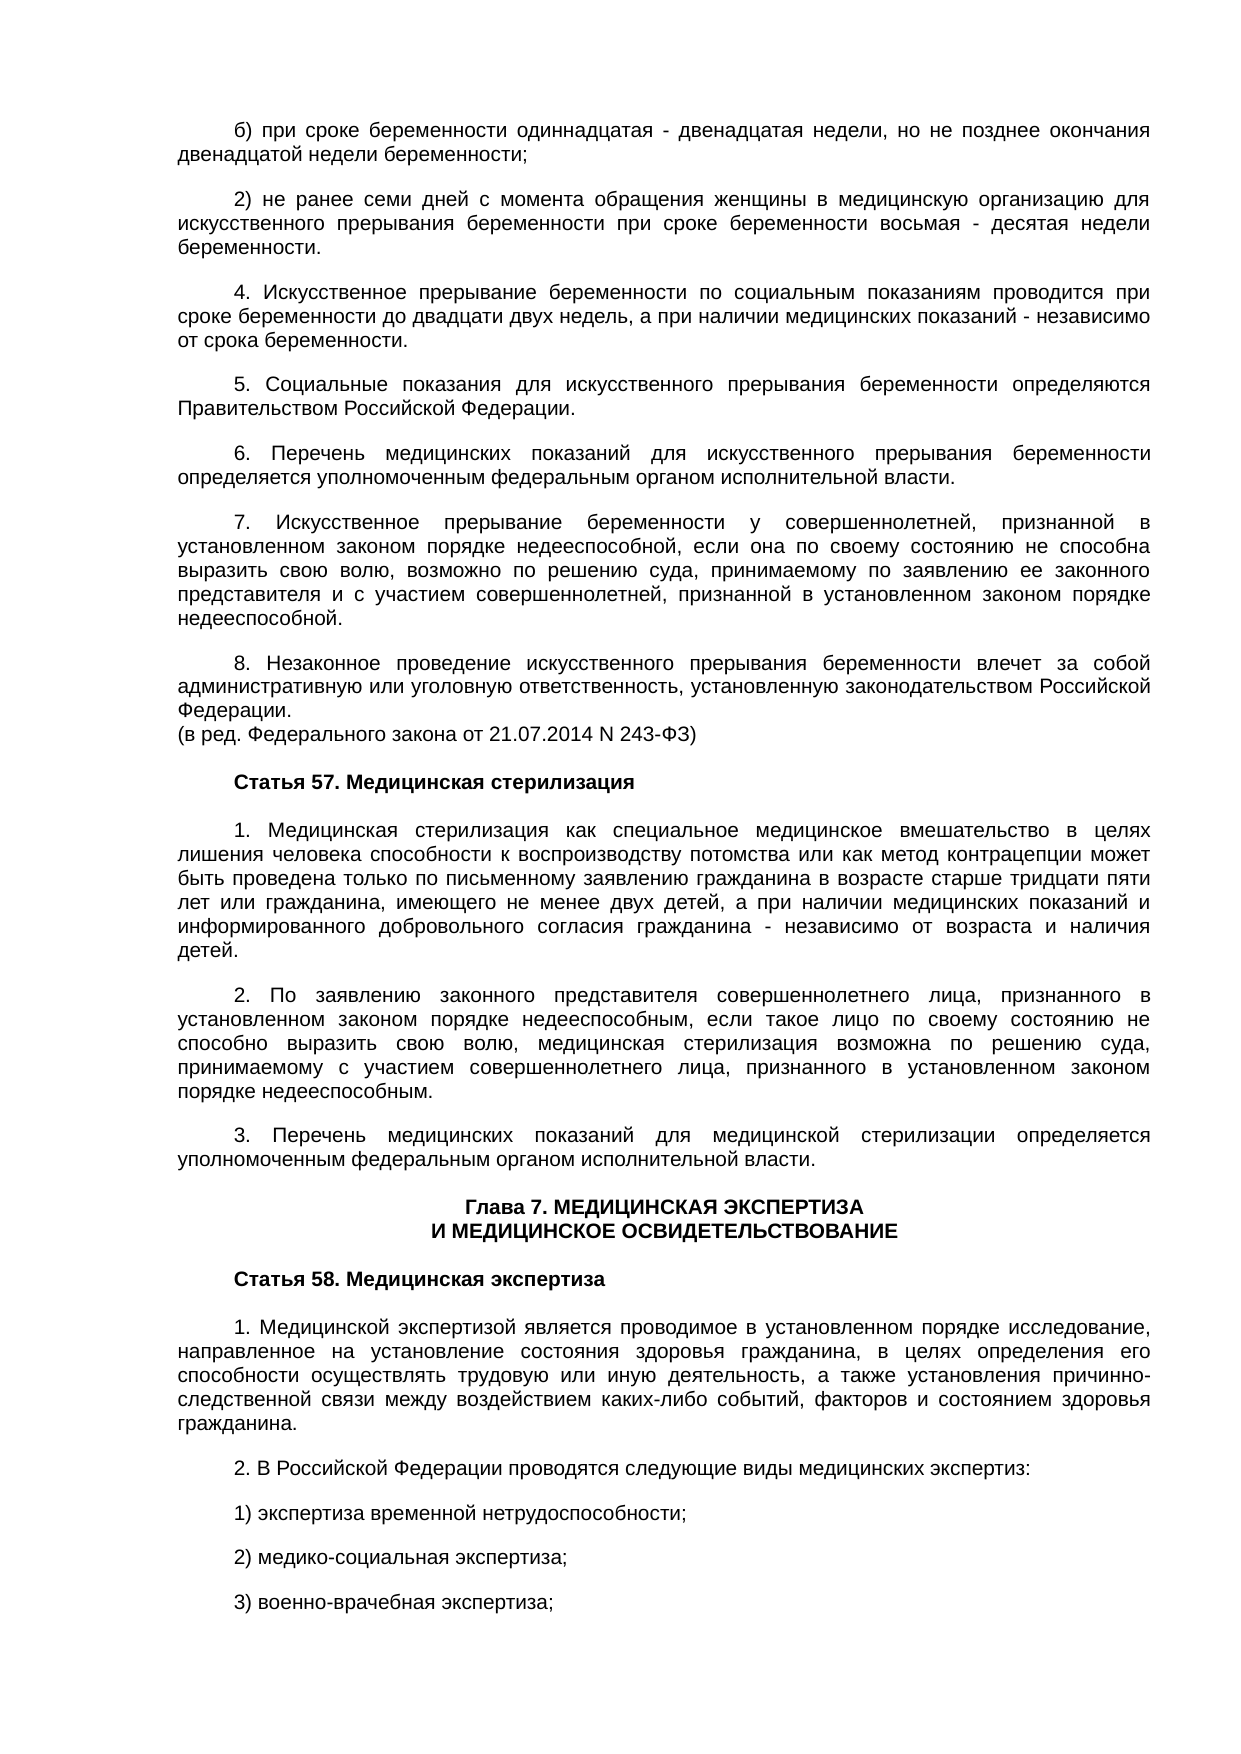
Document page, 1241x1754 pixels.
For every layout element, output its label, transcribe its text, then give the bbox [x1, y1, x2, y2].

text 2. По заявлению законного представителя совершеннолетнего лица, признанного в установленном законом порядке недееспособным, если такое лицо по своему состоянию не способно выразить свою волю, медицинская стерилизация возможна по решению суда, принимаемому с участием совершеннолетнего лица, признанного в установленном законом порядке недееспособным. [177, 983, 1152, 1102]
text (в ред. Федерального закона от 21.07.2014 N 243-ФЗ) [177, 722, 1152, 746]
text 2. В Российской Федерации проводятся следующие виды медицинских экспертиз: [177, 1456, 1152, 1479]
text 5. Социальные показания для искусственного прерывания беременности определяются Правительством Российской Федерации. [177, 372, 1152, 420]
text 7. Искусственное прерывание беременности у совершеннолетней, признанной в установленном законом порядке недееспособной, если она по своему состоянию не способна выразить свою волю, возможно по решению суда, принимаемому по заявлению ее законного представителя и с участием совершеннолетней, признанной в установленном законом порядке недееспособной. [177, 510, 1152, 629]
title И МЕДИЦИНСКОЕ ОСВИДЕТЕЛЬСТВОВАНИЕ [177, 1219, 1152, 1243]
text б) при сроке беременности одиннадцатая - двенадцатая недели, но не позднее окончания двенадцатой недели беременности; [177, 118, 1152, 166]
text 3. Перечень медицинских показаний для медицинской стерилизации определяется уполномоченным федеральным органом исполнительной власти. [177, 1123, 1152, 1171]
text 2) не ранее семи дней с момента обращения женщины в медицинскую организацию для искусственного прерывания беременности при сроке беременности восьмая - десятая недели беременности. [177, 187, 1152, 259]
text 1) экспертиза временной нетрудоспособности; [177, 1500, 1152, 1524]
text 2) медико-социальная экспертиза; [177, 1545, 1152, 1569]
text 6. Перечень медицинских показаний для искусственного прерывания беременности определяется уполномоченным федеральным органом исполнительной власти. [177, 441, 1152, 489]
text 1. Медицинской экспертизой является проводимое в установленном порядке исследование, направленное на установление состояния здоровья гражданина, в целях определения его способности осуществлять трудовую или иную деятельность, а также установления причинно-следственной связи между воздействием каких-либо событий, факторов и состоянием здоровья гражданина. [177, 1315, 1152, 1435]
text 4. Искусственное прерывание беременности по социальным показаниям проводится при сроке беременности до двадцати двух недель, а при наличии медицинских показаний - независимо от срока беременности. [177, 279, 1152, 351]
text 1. Медицинская стерилизация как специальное медицинское вмешательство в целях лишения человека способности к воспроизводству потомства или как метод контрацепции может быть проведена только по письменному заявлению гражданина в возрасте старше тридцати пяти лет или гражданина, имеющего не менее двух детей, а при наличии медицинских показаний и информированного добровольного согласия гражданина - независимо от возраста и наличия детей. [177, 818, 1152, 962]
text 8. Незаконное проведение искусственного прерывания беременности влечет за собой административную или уголовную ответственность, установленную законодательством Российской Федерации. [177, 650, 1152, 722]
title Глава 7. МЕДИЦИНСКАЯ ЭКСПЕРТИЗА [177, 1195, 1152, 1219]
title Статья 58. Медицинская экспертиза [177, 1267, 1152, 1291]
title Статья 57. Медицинская стерилизация [177, 770, 1152, 794]
text 3) военно-врачебная экспертиза; [177, 1590, 1152, 1614]
